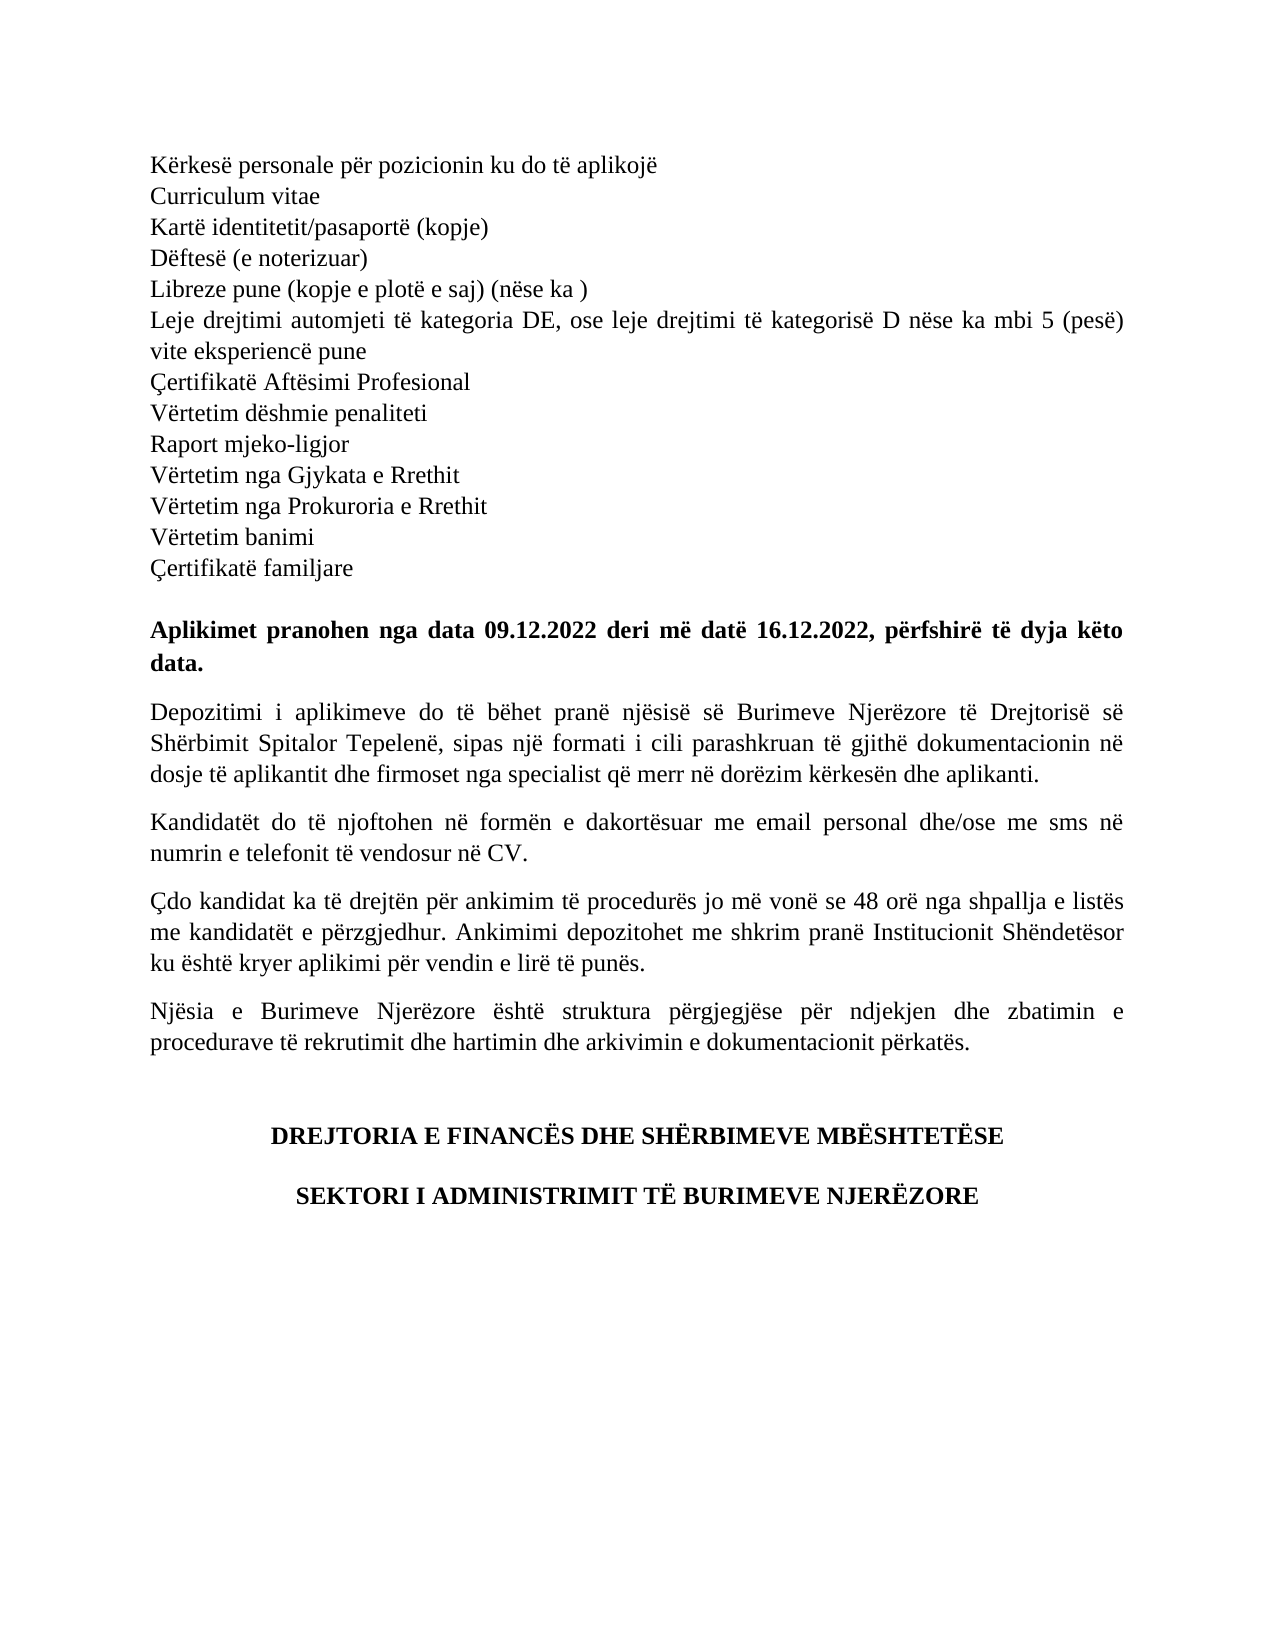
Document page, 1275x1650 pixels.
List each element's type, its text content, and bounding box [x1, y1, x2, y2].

text Curriculum vitae [150, 181, 1125, 210]
text DREJTORIA E FINANCËS DHE SHËRBIMEVE MBËSHTETËSE [150, 1121, 1125, 1150]
text Vërtetim nga Prokuroria e Rrethit [150, 491, 1125, 520]
text Vërtetim banimi [150, 522, 1125, 551]
text Çertifikatë familjare [150, 553, 1125, 582]
text Kandidatët do të njoftohen në formën e dakortësuar me email personal dhe/ose me sms në numrin e telefonit të vendosur në CV. [150, 807, 1125, 867]
text Depozitimi i aplikimeve do të bëhet pranë njësisë së Burimeve Njerëzore të Drejtorisë së Shërbimit Spitalor Tepelenë, sipas një formati i cili parashkruan të gjithë dokumentacionin në dosje të aplikantit dhe firmoset nga specialist që merr në dorëzim kërkesën dhe aplikanti. [150, 697, 1125, 788]
text SEKTORI I ADMINISTRIMIT TË BURIMEVE NJERËZORE [150, 1181, 1125, 1210]
text Vërtetim dëshmie penaliteti [150, 398, 1125, 427]
text Libreze pune (kopje e plotë e saj) (nëse ka ) [150, 274, 1125, 303]
text Çdo kandidat ka të drejtën për ankimim të procedurës jo më vonë se 48 orë nga shpallja e listës me kandidatët e përzgjedhur. Ankimimi depozitohet me shkrim pranë Institucionit Shëndetësor ku është kryer aplikimi për vendin e lirë të punës. [150, 886, 1125, 977]
text Kërkesë personale për pozicionin ku do të aplikojë [150, 150, 1125, 179]
text Aplikimet pranohen nga data 09.12.2022 deri më datë 16.12.2022, përfshirë të dyja këto data. [150, 615, 1125, 677]
text Raport mjeko-ligjor [150, 429, 1125, 458]
text Njësia e Burimeve Njerëzore është struktura përgjegjëse për ndjekjen dhe zbatimin e procedurave të rekrutimit dhe hartimin dhe arkivimin e dokumentacionit përkatës. [150, 996, 1125, 1056]
text Çertifikatë Aftësimi Profesional [150, 367, 1125, 396]
text Dëftesë (e noterizuar) [150, 243, 1125, 272]
text Vërtetim nga Gjykata e Rrethit [150, 460, 1125, 489]
text Kartë identitetit/pasaportë (kopje) [150, 212, 1125, 241]
text Leje drejtimi automjeti të kategoria DE, ose leje drejtimi të kategorisë D nëse ka mbi 5 (pesë) vite eksperiencë pune [150, 305, 1125, 365]
